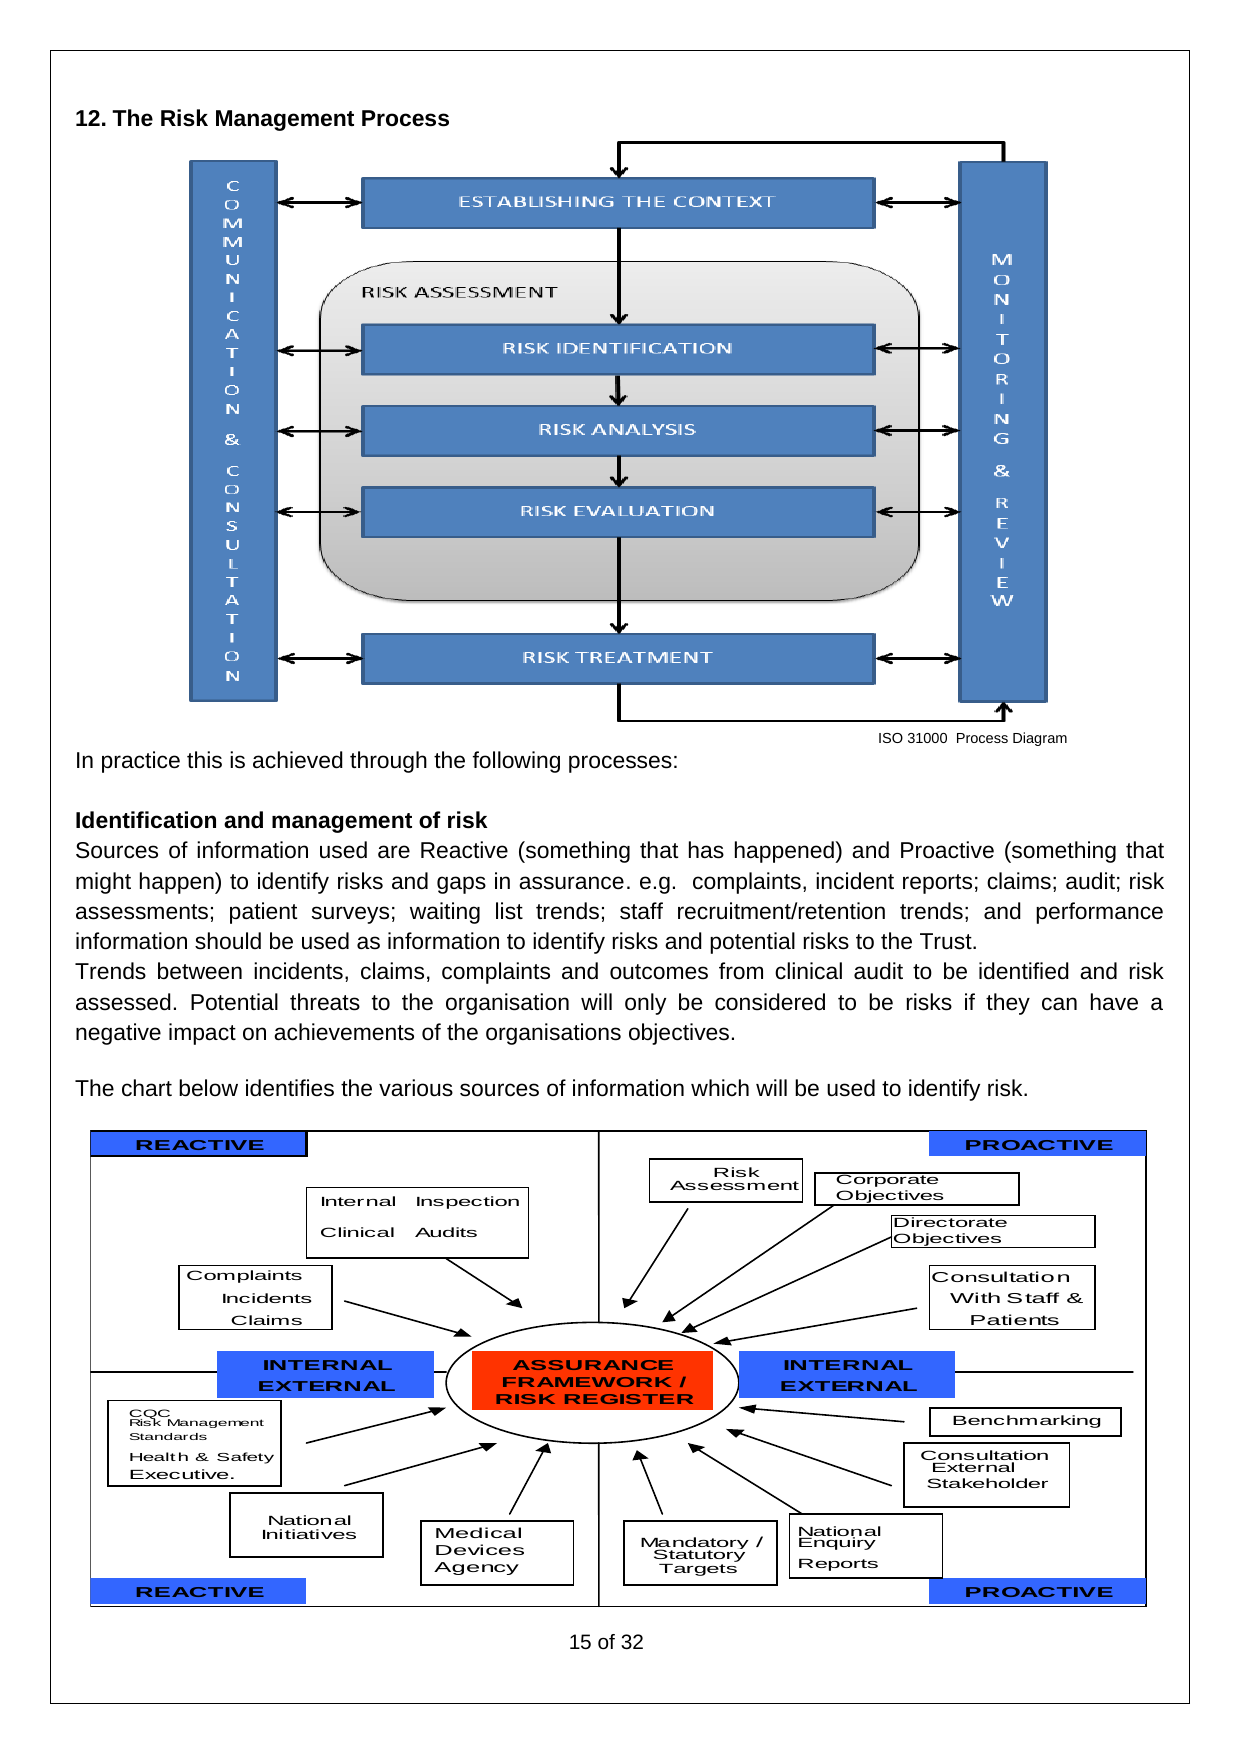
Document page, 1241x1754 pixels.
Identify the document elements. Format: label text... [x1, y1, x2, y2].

text The chart below identifies the various sources of information which will be used to identify risk. [75, 1075, 1165, 1102]
text Sources of information used are Reactive (something that has happened) and Proactive (something that might happen) to identify risks and gaps in assurance. e.g. complaints, incident reports; claims; audit; risk assessments; patient surveys; waiting list trends; staff recruitment/retention trends; and performance information should be used as information to identify risks and potential risks to the Trust. [75, 837, 1165, 954]
text Identification and management of risk [75, 807, 1165, 833]
subtitle The Risk Management Process [75, 105, 1165, 132]
text In practice this is achieved through the following processes: [75, 747, 1165, 773]
text Trends between incidents, claims, complaints and outcomes from clinical audit to be identified and risk assessed. Potential threats to the organisation will only be considered to be risks if they can have a negative impact on achievements of the organisations objectives. [75, 958, 1165, 1045]
text ISO 31000 Process Diagram [75, 730, 1165, 747]
picture [177, 131, 1063, 730]
